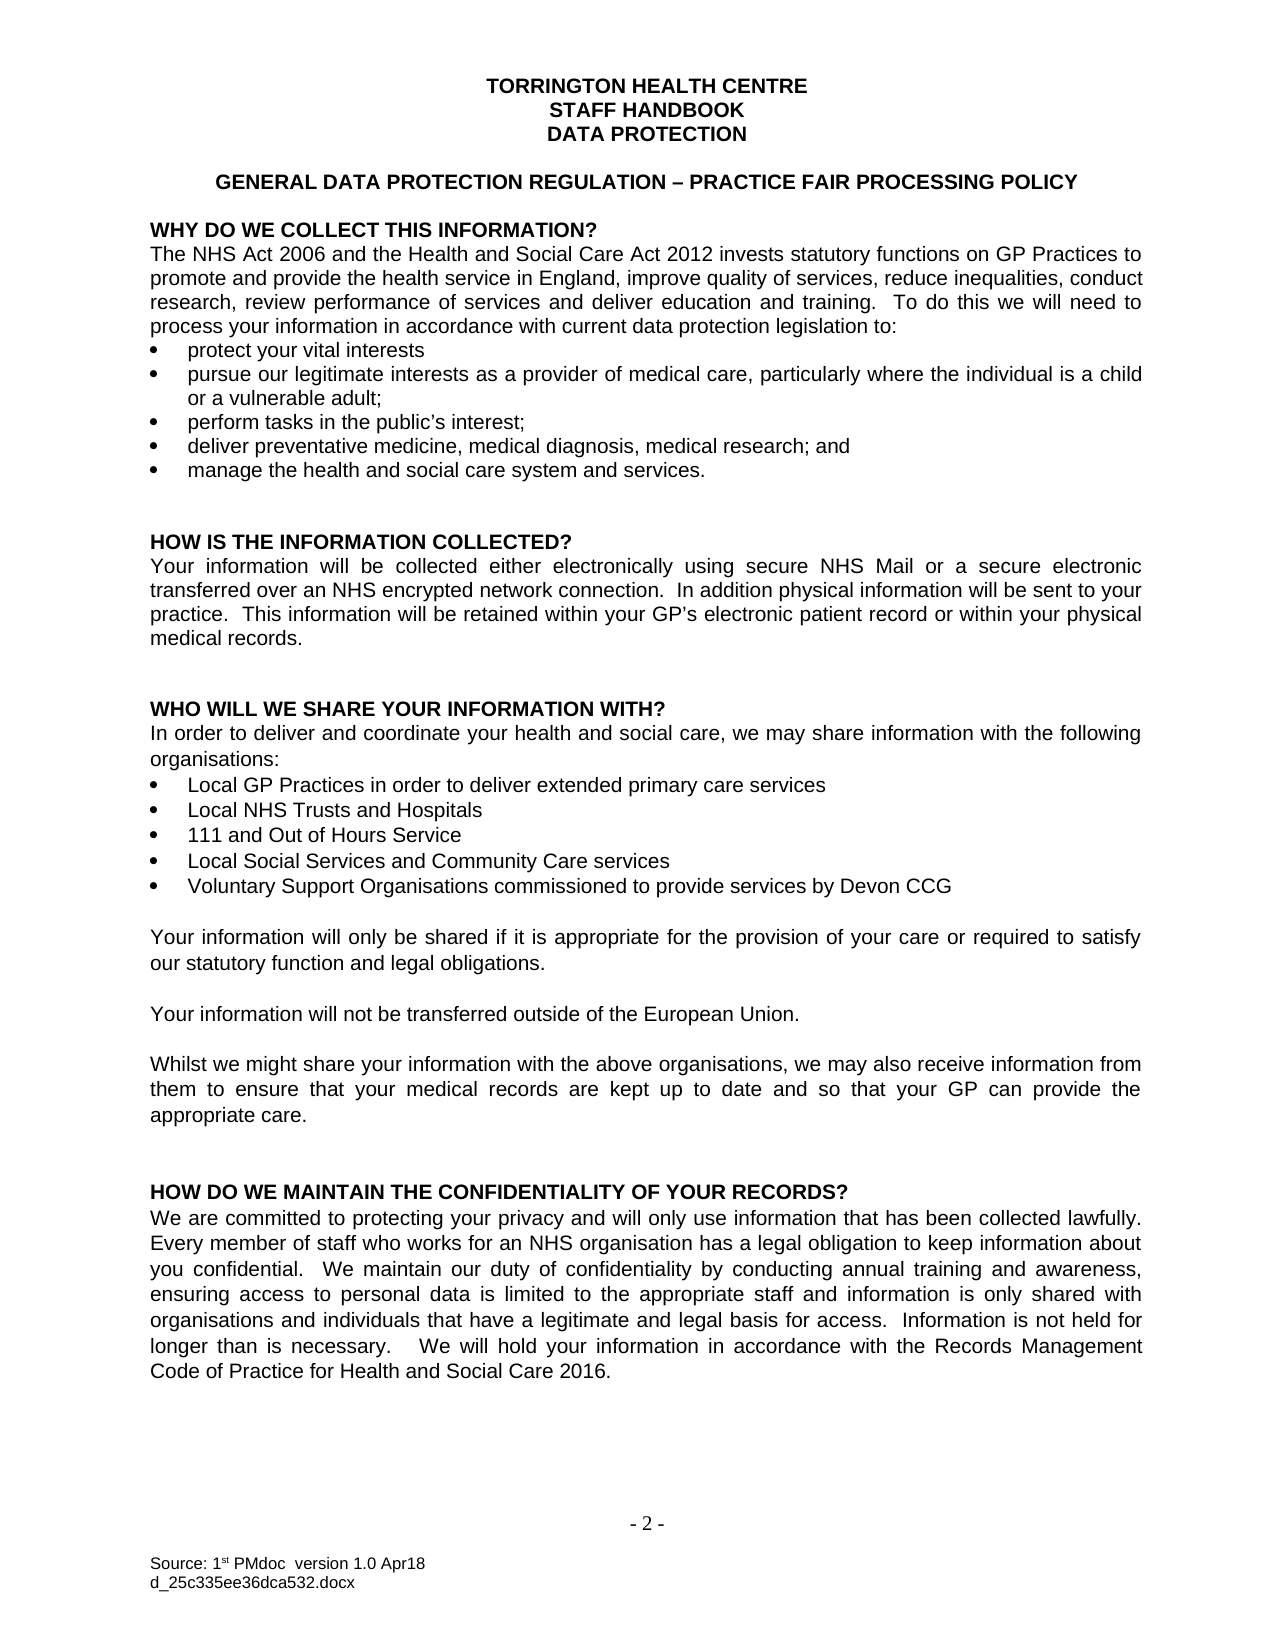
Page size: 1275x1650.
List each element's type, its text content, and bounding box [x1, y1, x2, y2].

text Your information will not be transferred outside of the European Union. [150, 1002, 1144, 1026]
text WHY DO WE COLLECT THIS INFORMATION? [150, 218, 1144, 242]
text In order to deliver and coordinate your health and social care, we may share information with the following organisations: [150, 721, 1144, 771]
text HOW IS THE INFORMATION COLLECTED? [150, 529, 1144, 553]
text WHO WILL WE SHARE YOUR INFORMATION WITH? [150, 697, 1144, 721]
list Local Social Services and Community Care services [150, 849, 1144, 873]
text Your information will only be shared if it is appropriate for the provision of your care or required to satisfy our statutory function and legal obligations. [150, 925, 1144, 975]
text HOW DO WE MAINTAIN THE CONFIDENTIALITY OF YOUR RECORDS? [150, 1180, 1144, 1204]
list pursue our legitimate interests as a provider of medical care, particularly where the individual is a child or a vulnerable adult; [150, 361, 1144, 409]
list Local GP Practices in order to deliver extended primary care services [150, 772, 1144, 797]
text We are committed to protecting your privacy and will only use information that has been collected lawfully. Every member of staff who works for an NHS organisation has a legal obligation to keep information about you confidential. We maintain our duty of confidentiality by conducting annual training and awareness, ensuring access to personal data is limited to the appropriate staff and information is only shared with organisations and individuals that have a legitimate and legal basis for access. Information is not held for longer than is necessary. We will hold your information in accordance with the Records Management Code of Practice for Health and Social Care 2016. [150, 1205, 1144, 1383]
text The NHS Act 2006 and the Health and Social Care Act 2012 invests statutory functions on GP Practices to promote and provide the health service in England, improve quality of services, reduce inequalities, conduct research, review performance of services and deliver education and training. To do this we will need to process your information in accordance with current data protection legislation to: [150, 242, 1144, 337]
list manage the health and social care system and services. [150, 458, 1144, 482]
list deliver preventative medicine, medical diagnosis, medical research; and [150, 433, 1144, 458]
list Local NHS Trusts and Hospitals [150, 798, 1144, 822]
list 111 and Out of Hours Service [150, 823, 1144, 847]
list perform tasks in the public’s interest; [150, 409, 1144, 433]
list Voluntary Support Organisations commissioned to provide services by Devon CCG [150, 874, 1144, 898]
text Your information will be collected either electronically using secure NHS Mail or a secure electronic transferred over an NHS encrypted network connection. In addition physical information will be sent to your practice. This information will be retained within your GP’s electronic patient record or within your physical medical records. [150, 553, 1144, 649]
text Whilst we might share your information with the above organisations, we may also receive information from them to ensure that your medical records are kept up to date and so that your GP can provide the appropriate care. [150, 1052, 1144, 1127]
list protect your vital interests [150, 337, 1144, 361]
